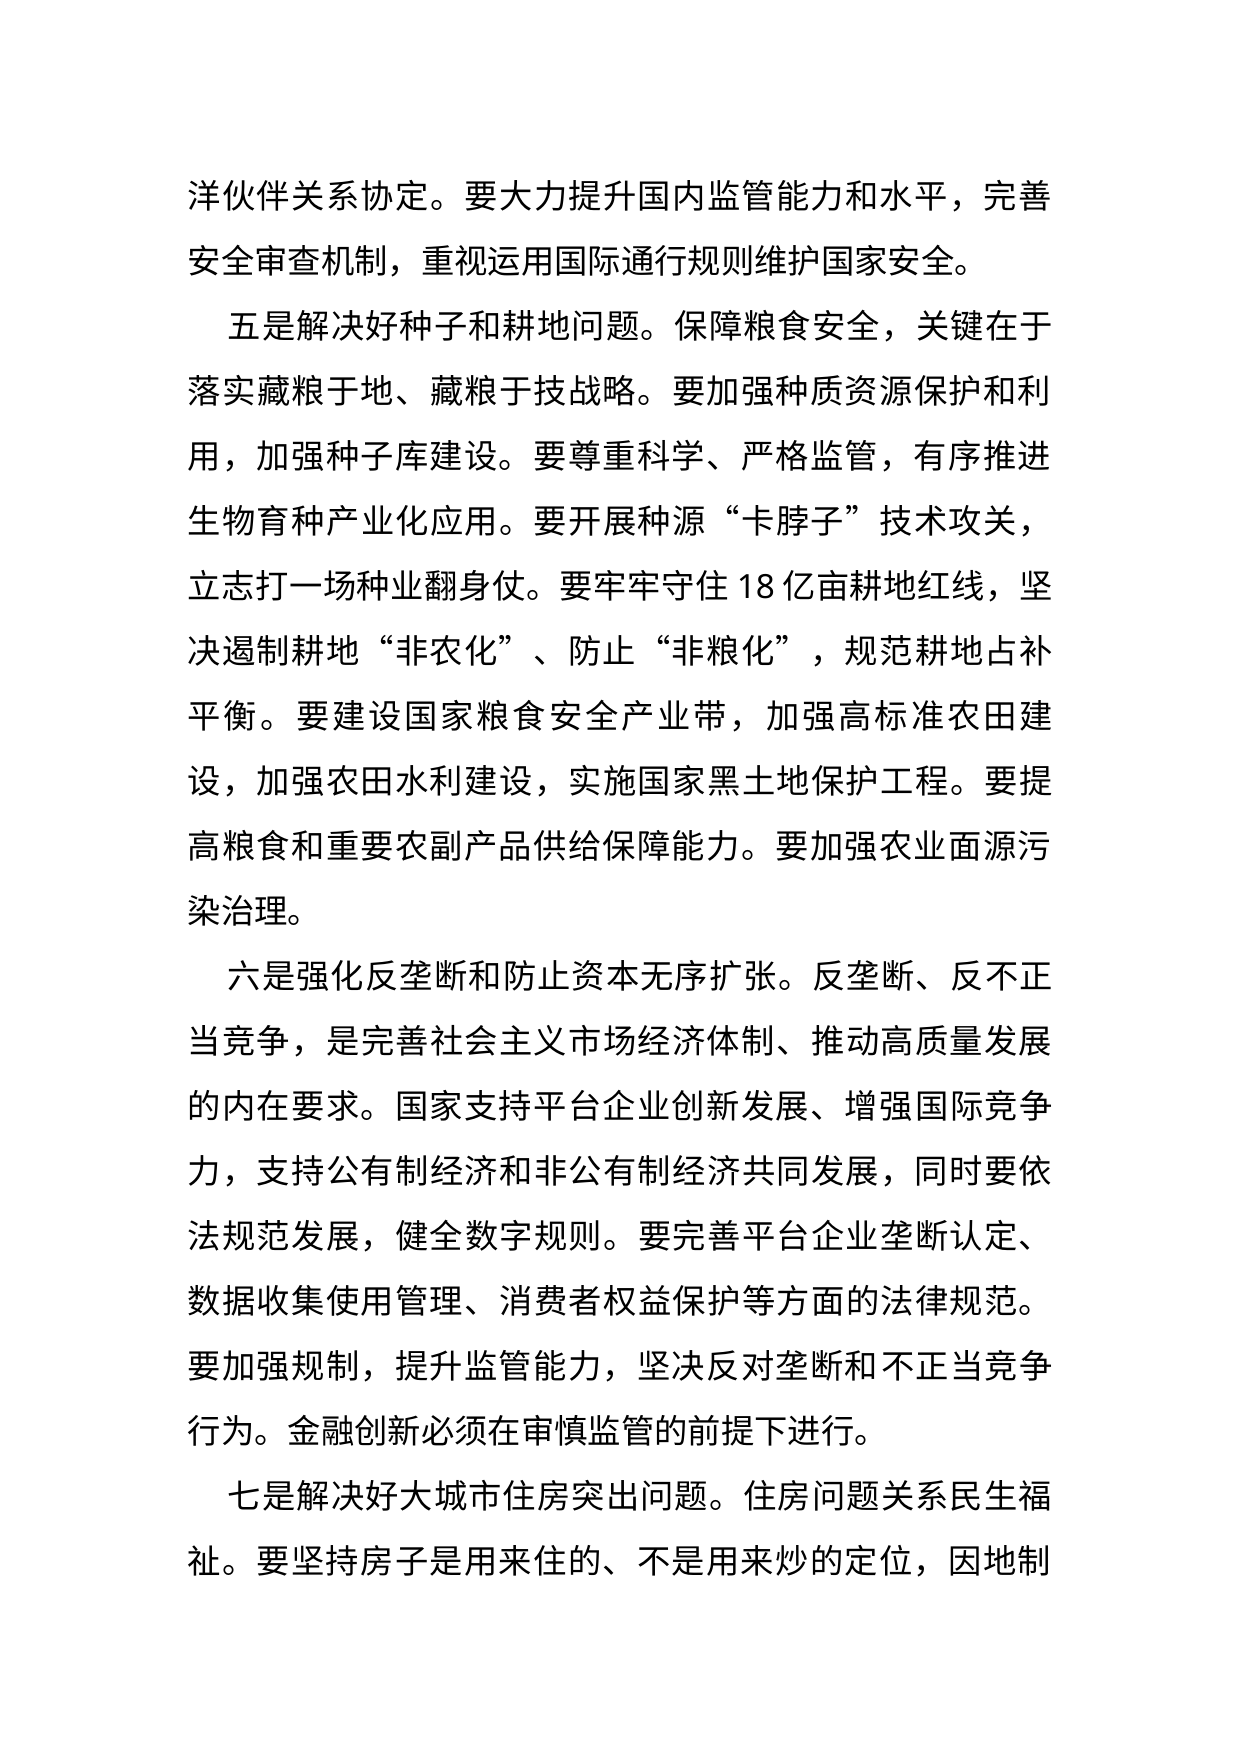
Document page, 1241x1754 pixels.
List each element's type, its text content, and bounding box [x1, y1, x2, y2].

text 六是强化反垄断和防止资本无序扩张。反垄断、反不正当竞争，是完善社会主义市场经济体制、推动高质量发展的内在要求。国家支持平台企业创新发展、增强国际竞争力，支持公有制经济和非公有制经济共同发展，同时要依法规范发展，健全数字规则。要完善平台企业垄断认定、数据收集使用管理、消费者权益保护等方面的法律规范。要加强规制，提升监管能力，坚决反对垄断和不正当竞争行为。金融创新必须在审慎监管的前提下进行。 [187, 942, 1053, 1462]
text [187, 1462, 1053, 1592]
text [187, 162, 1053, 292]
text 五是解决好种子和耕地问题。保障粮食安全，关键在于落实藏粮于地、藏粮于技战略。要加强种质资源保护和利用，加强种子库建设。要尊重科学、严格监管，有序推进生物育种产业化应用。要开展种源“卡脖子”技术攻关，立志打一场种业翻身仗。要牢牢守住18亿亩耕地红线，坚决遏制耕地“非农化”、防止“非粮化”，规范耕地占补平衡。要建设国家粮食安全产业带，加强高标准农田建设，加强农田水利建设，实施国家黑土地保护工程。要提高粮食和重要农副产品供给保障能力。要加强农业面源污染治理。 [187, 292, 1053, 942]
